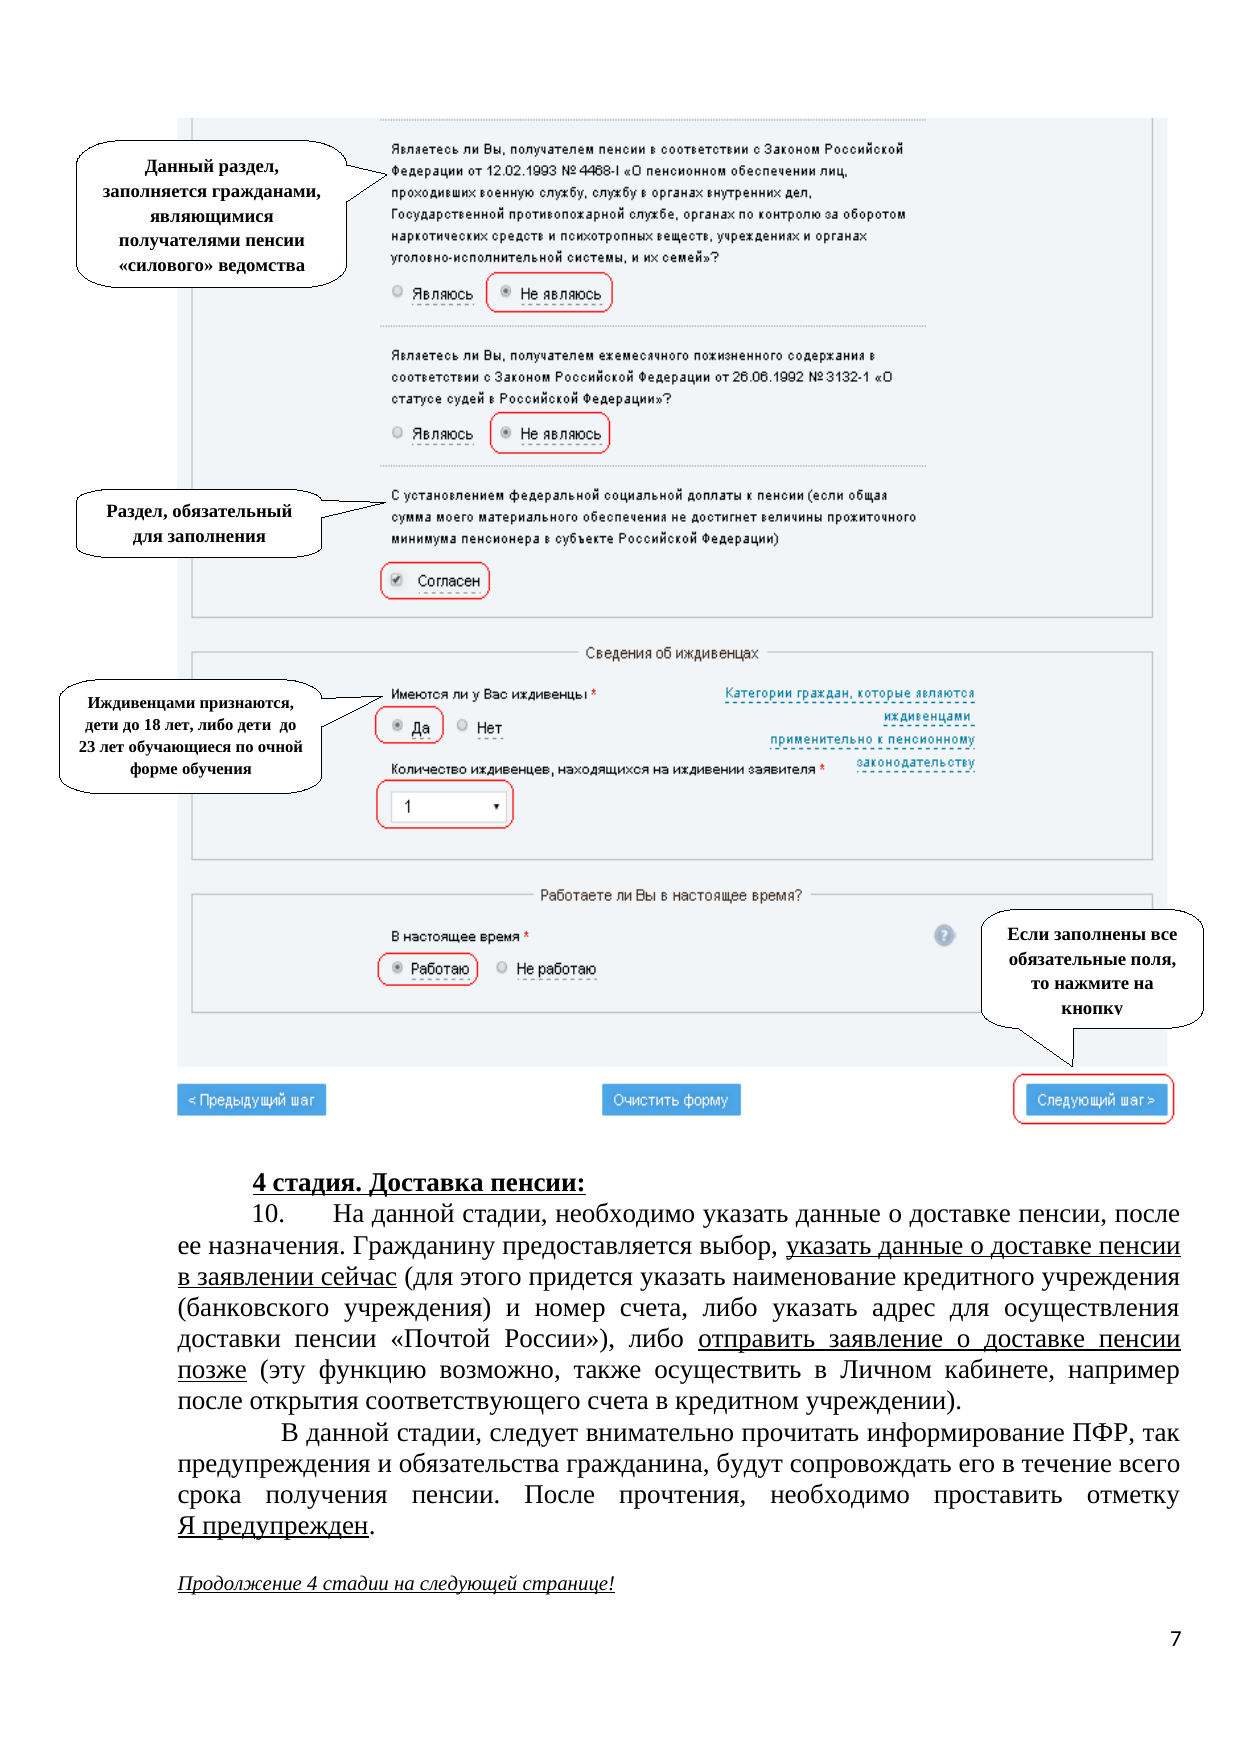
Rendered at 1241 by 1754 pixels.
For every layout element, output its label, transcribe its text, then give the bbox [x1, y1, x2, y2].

list Продолжение 4 стадии на следующей странице! [177, 1571, 1181, 1595]
text В данной стадии, следует внимательно прочитать информирование ПФР, так предупреждения и обязательства гражданина, будут сопровождать его в течение всего срока получения пенсии. После прочтения, необходимо проставить отметку Я предупрежден. [177, 1416, 1181, 1540]
list На данной стадии, необходимо указать данные о доставке пенсии, после ее назначения. Гражданину предоставляется выбор, указать данные о доставке пенсии в заявлении сейчас (для этого придется указать наименование кредитного учреждения (банковского учреждения) и номер счета, либо указать адрес для осуществления доставки пенсии «Почтой России»), либо отправить заявление о доставке пенсии позже (эту функцию возможно, также осуществить в Личном кабинете, например после открытия соответствующего счета в кредитном учреждении). [177, 1198, 1181, 1416]
picture [177, 118, 1181, 1136]
list 4 стадия. Доставка пенсии: [177, 1166, 1181, 1198]
